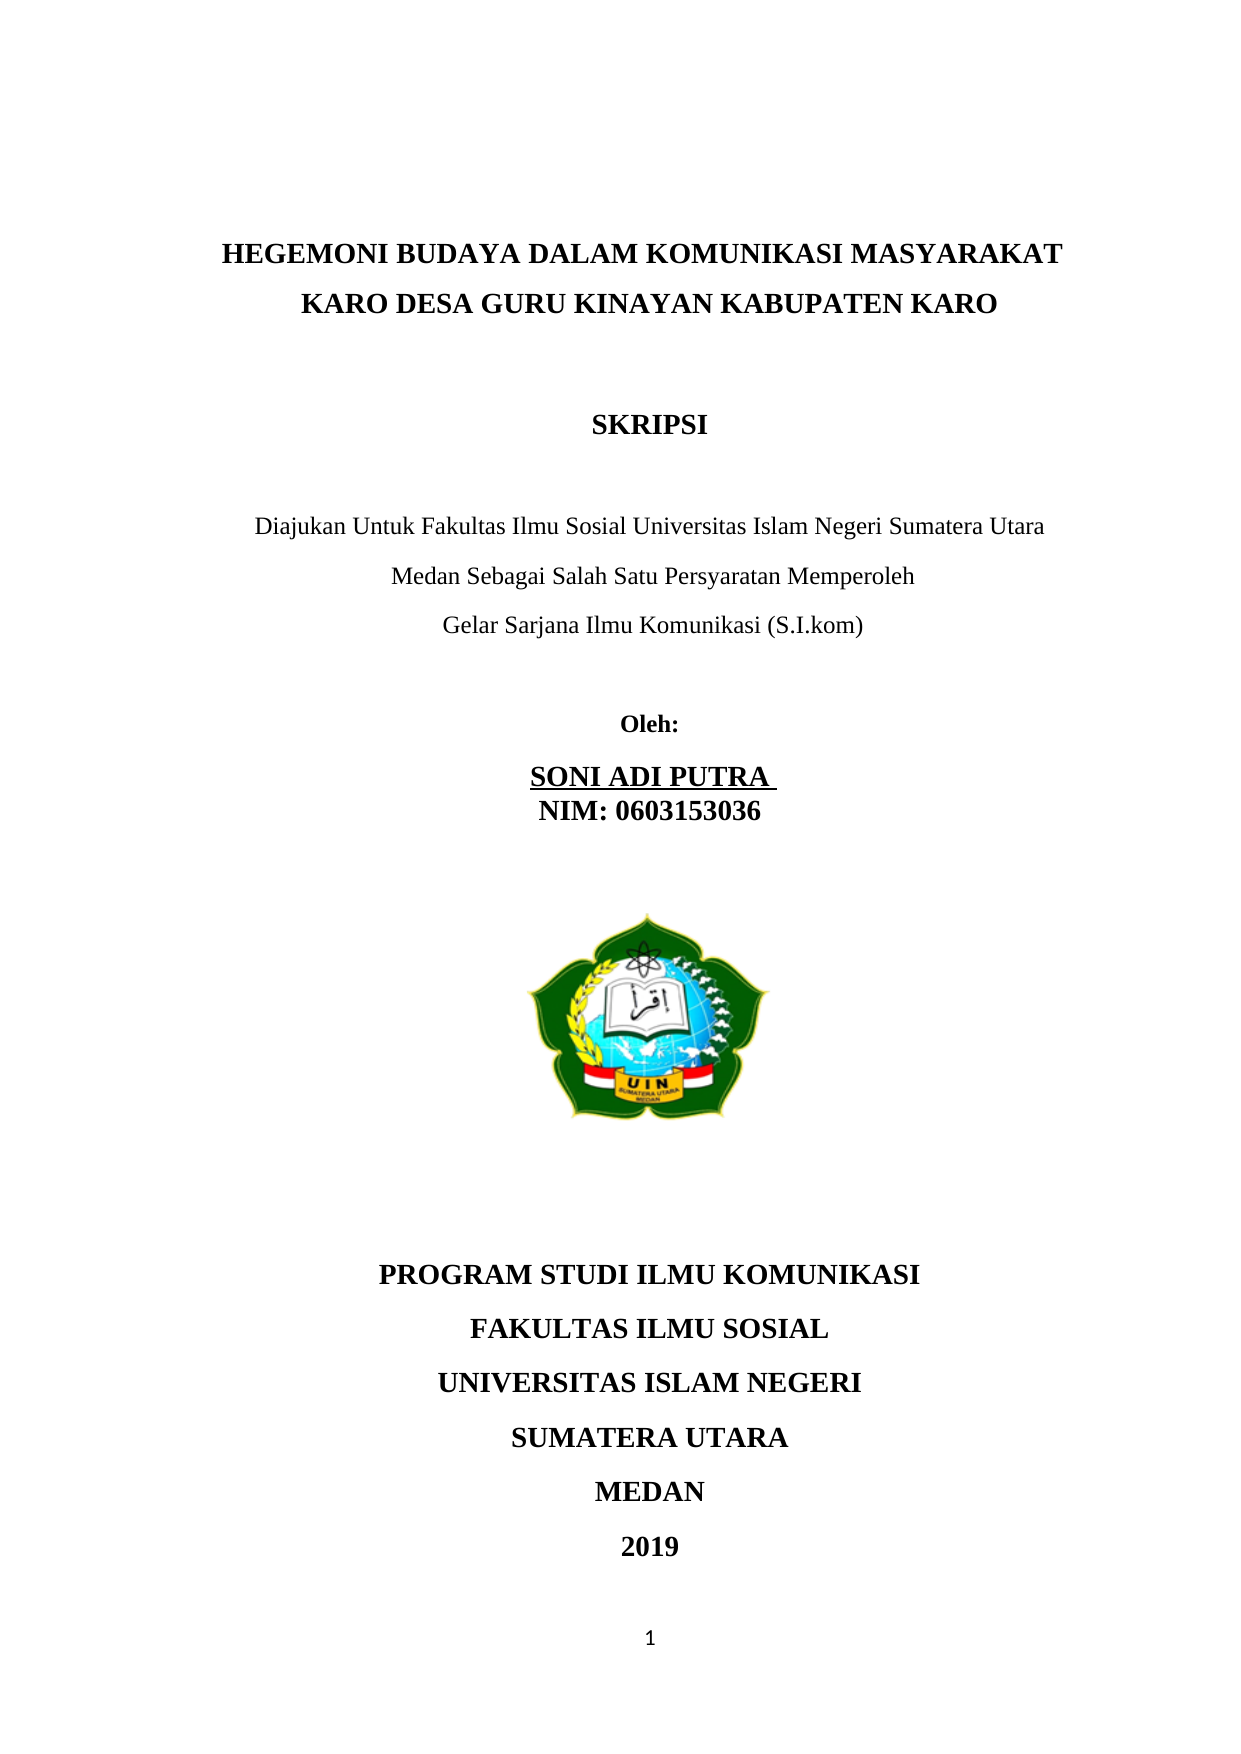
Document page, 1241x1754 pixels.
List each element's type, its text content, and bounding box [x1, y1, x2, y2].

text MEDAN [236, 1474, 1063, 1508]
text Diajukan Untuk Fakultas Ilmu Sosial Universitas Islam Negeri Sumatera Utara [236, 511, 1063, 540]
text FAKULTAS ILMU SOSIAL [236, 1311, 1063, 1345]
text SONI ADI PUTRA [236, 759, 1063, 793]
text SKRIPSI [236, 407, 1063, 441]
text SUMATERA UTARA [236, 1420, 1063, 1453]
text 2019 [236, 1529, 1063, 1562]
text Medan Sebagai Salah Satu Persyaratan Memperoleh [236, 561, 1063, 589]
text HEGEMONI BUDAYA DALAM KOMUNIKASI MASYARAKAT KARO DESA GURU KINAYAN KABUPATEN KARO [221, 236, 1063, 320]
text NIM: 0603153036 [236, 793, 1063, 826]
text Gelar Sarjana Ilmu Komunikasi (S.I.kom) [236, 610, 1063, 639]
text UNIVERSITAS ISLAM NEGERI [236, 1366, 1063, 1399]
picture [526, 913, 773, 1128]
text PROGRAM STUDI ILMU KOMUNIKASI [236, 1257, 1063, 1290]
text Oleh: [236, 709, 1063, 738]
